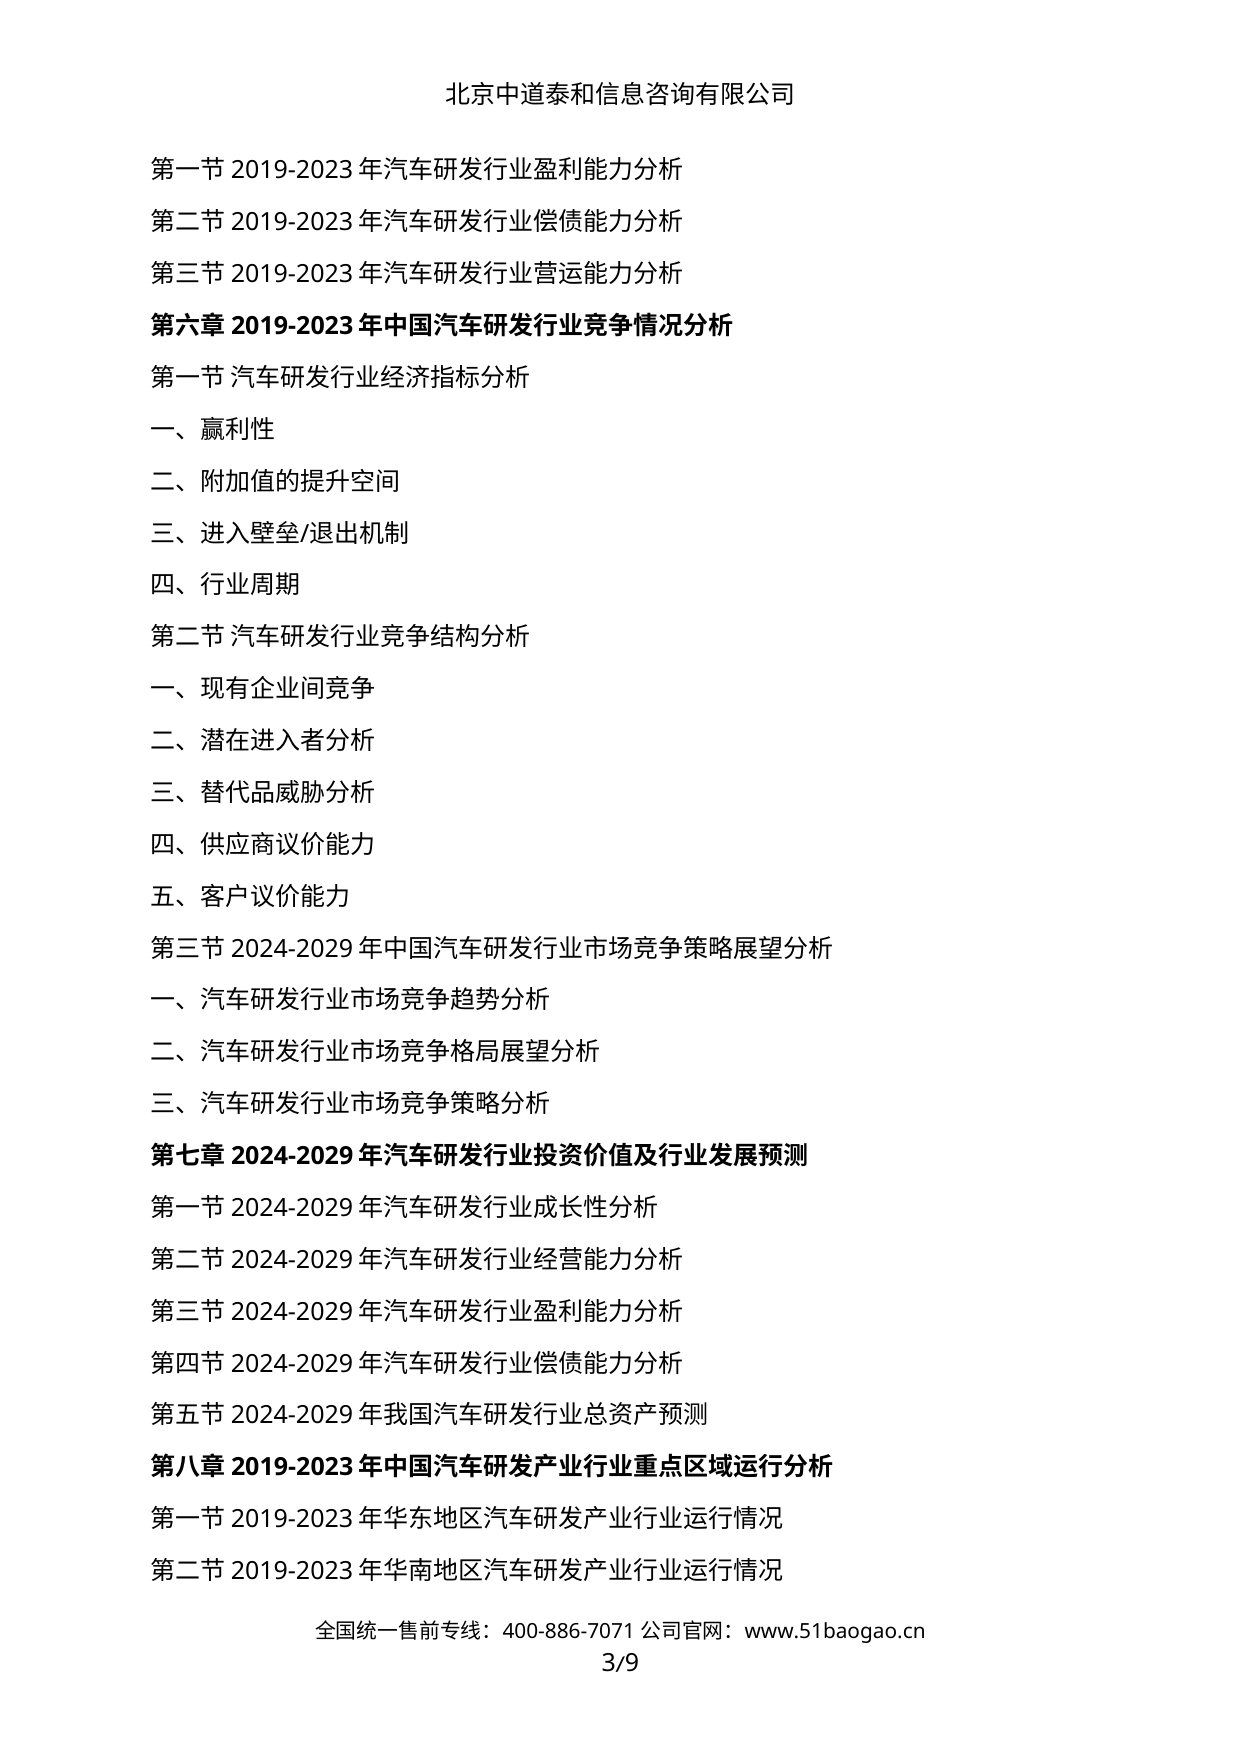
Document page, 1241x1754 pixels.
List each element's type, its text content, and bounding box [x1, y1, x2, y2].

text 第七章 2024-2029年汽车研发行业投资价值及行业发展预测 [150, 1136, 1090, 1172]
text 第三节 2024-2029年汽车研发行业盈利能力分析 [150, 1291, 1090, 1327]
text 二、附加值的提升空间 [150, 461, 1090, 497]
text 四、行业周期 [150, 565, 1090, 601]
text 第一节 汽车研发行业经济指标分析 [150, 357, 1090, 394]
text 第二节 汽车研发行业竞争结构分析 [150, 617, 1090, 653]
text 第一节 2019-2023年汽车研发行业盈利能力分析 [150, 150, 1090, 186]
text 第六章 2019-2023年中国汽车研发行业竞争情况分析 [150, 306, 1090, 342]
text 三、汽车研发行业市场竞争策略分析 [150, 1084, 1090, 1120]
text 一、汽车研发行业市场竞争趋势分析 [150, 980, 1090, 1016]
text 第三节 2024-2029年中国汽车研发行业市场竞争策略展望分析 [150, 928, 1090, 964]
text 第三节 2019-2023年汽车研发行业营运能力分析 [150, 254, 1090, 290]
text 第一节 2024-2029年汽车研发行业成长性分析 [150, 1187, 1090, 1224]
text 第八章 2019-2023年中国汽车研发产业行业重点区域运行分析 [150, 1447, 1090, 1483]
text 第二节 2019-2023年汽车研发行业偿债能力分析 [150, 202, 1090, 238]
text 第五节 2024-2029年我国汽车研发行业总资产预测 [150, 1395, 1090, 1431]
text 一、现有企业间竞争 [150, 669, 1090, 705]
text 一、赢利性 [150, 409, 1090, 446]
text 第四节 2024-2029年汽车研发行业偿债能力分析 [150, 1343, 1090, 1379]
text 二、潜在进入者分析 [150, 721, 1090, 757]
text 三、进入壁垒/退出机制 [150, 513, 1090, 549]
text 四、供应商议价能力 [150, 824, 1090, 861]
text 二、汽车研发行业市场竞争格局展望分析 [150, 1032, 1090, 1068]
text 第二节 2019-2023年华南地区汽车研发产业行业运行情况 [150, 1551, 1090, 1587]
text 五、客户议价能力 [150, 876, 1090, 912]
text 第一节 2019-2023年华东地区汽车研发产业行业运行情况 [150, 1499, 1090, 1535]
text 三、替代品威胁分析 [150, 772, 1090, 809]
text 第二节 2024-2029年汽车研发行业经营能力分析 [150, 1239, 1090, 1276]
